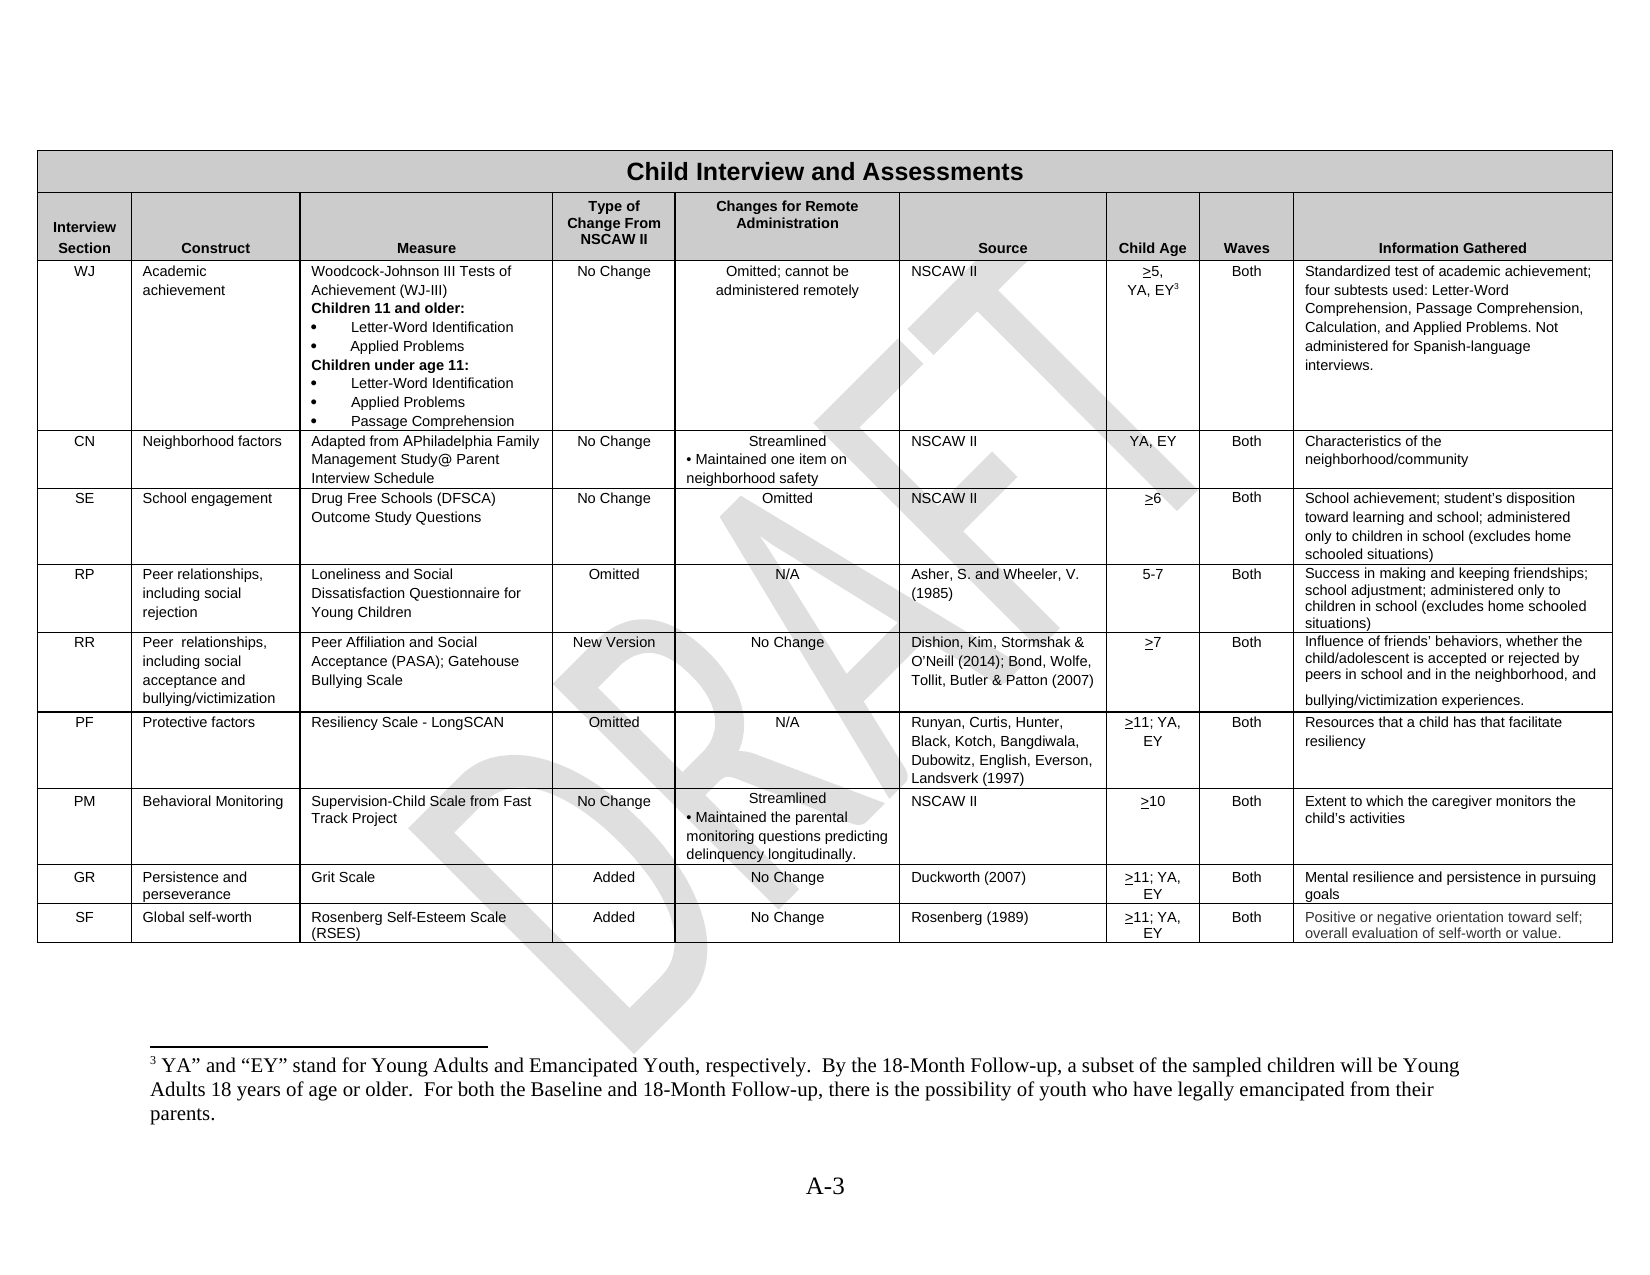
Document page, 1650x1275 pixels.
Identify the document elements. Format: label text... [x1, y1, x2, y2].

table_cell >11; YA, EY [1107, 904, 1199, 942]
table_cell Streamlined • Maintained one item on neighborhood safety [676, 431, 899, 487]
table_cell Changes for Remote Administration [676, 193, 899, 260]
table_cell Information Gathered [1294, 193, 1612, 260]
table_cell CN [38, 431, 131, 487]
table_cell Omitted [553, 565, 674, 632]
table_cell Adapted from Philadelphia Family Management Study Parent Interview Schedule [301, 431, 552, 487]
table_cell Interview Section [38, 193, 131, 260]
table_cell >11; YA, EY [1107, 713, 1199, 787]
table_cell Extent to which the caregiver monitors the child’s activities [1294, 789, 1612, 863]
table_cell Grit Scale [301, 865, 552, 903]
table_cell No Change [676, 904, 899, 942]
table_cell Waves [1200, 193, 1293, 260]
table_cell Woodcock-Johnson III Tests of Achievement (WJ-III) Children 11 and older: Letter-Word Identification Applied Problems Children under age 11: Letter-Word Identification Applied Problems Passage Comprehension [301, 261, 552, 430]
table_cell Both [1200, 865, 1293, 903]
table_cell Peer relationships, including social rejection [132, 565, 299, 632]
table_cell >7 [1107, 633, 1199, 711]
table_cell N/A [676, 565, 899, 632]
table_cell No Change [553, 431, 674, 487]
table_cell Added [553, 865, 674, 903]
table_cell Duckworth (2007) [900, 865, 1106, 903]
table_cell >5, YA, EY [1107, 261, 1199, 430]
table_cell Protective factors [132, 713, 299, 787]
table_cell Added [553, 904, 674, 942]
table_cell Mental resilience and persistence in pursuing goals [1294, 865, 1612, 903]
table_cell YA, EY [1107, 431, 1199, 487]
table_cell Both [1200, 904, 1293, 942]
table_cell No Change [676, 865, 899, 903]
table_cell Both [1200, 633, 1293, 711]
table_cell GR [38, 865, 131, 903]
table_cell Persistence and perseverance [132, 865, 299, 903]
table_cell RP [38, 565, 131, 632]
table_cell Type of Change From NSCAW II [553, 193, 674, 260]
table_cell Influence of friends’ behaviors, whether the child/adolescent is accepted or rejected by peers in school and in the neighborhood, and bullying/victimization experiences. [1294, 633, 1612, 711]
table_cell New Version [553, 633, 674, 711]
table_cell SF [38, 904, 131, 942]
table_cell Construct [132, 193, 299, 260]
table_cell School engagement [132, 489, 299, 563]
table_cell Omitted; cannot be administered remotely [676, 261, 899, 430]
table_cell PM [38, 789, 131, 863]
table_cell NSCAW II [900, 489, 1106, 563]
table_cell Child Age [1107, 193, 1199, 260]
table_cell Loneliness and Social Dissatisfaction Questionnaire for Young Children [301, 565, 552, 632]
table_cell Omitted [553, 713, 674, 787]
table_cell Both [1200, 489, 1293, 563]
table_cell >11; YA, EY [1107, 865, 1199, 903]
table_cell NSCAW II [900, 261, 1106, 430]
table_cell School achievement; student’s disposition toward learning and school; administered only to children in school (excludes home schooled situations) [1294, 489, 1612, 563]
table_cell Peer relationships, including social acceptance and bullying/victimization [132, 633, 299, 711]
table_cell >10 [1107, 789, 1199, 863]
table_cell Dishion, Kim, Stormshak & O’Neill (2014); Bond, Wolfe, Tollit, Butler & Patton (2007) [900, 633, 1106, 711]
table_cell Both [1200, 789, 1293, 863]
table_cell Behavioral Monitoring [132, 789, 299, 863]
table_cell Resiliency Scale - LongSCAN [301, 713, 552, 787]
table_cell PF [38, 713, 131, 787]
table_cell Both [1200, 261, 1293, 430]
table_cell RR [38, 633, 131, 711]
table_cell Source [900, 193, 1106, 260]
table_cell Omitted [676, 489, 899, 563]
table_cell 5-7 [1107, 565, 1199, 632]
table_header Child Interview and Assessments [38, 151, 1612, 192]
table_cell WJ [38, 261, 131, 430]
table_cell No Change [553, 489, 674, 563]
table_cell NSCAW II [900, 431, 1106, 487]
table_cell Positive or negative orientation toward self; overall evaluation of self-worth or value. [1294, 904, 1612, 942]
table_cell Runyan, Curtis, Hunter, Black, Kotch, Bangdiwala, Dubowitz, English, Everson, Landsverk (1997) [900, 713, 1106, 787]
table_cell Both [1200, 565, 1293, 632]
table_cell Drug Free Schools (DFSCA) Outcome Study Questions [301, 489, 552, 563]
table_cell Asher, S. and Wheeler, V. (1985) [900, 565, 1106, 632]
table_cell Academic achievement [132, 261, 299, 430]
table_cell Measure [301, 193, 552, 260]
table_cell SE [38, 489, 131, 563]
table_cell Characteristics of the neighborhood/community [1294, 431, 1612, 487]
table_cell No Change [553, 789, 674, 863]
table_cell Global self-worth [132, 904, 299, 942]
table_cell NSCAW II [900, 789, 1106, 863]
table_cell Neighborhood factors [132, 431, 299, 487]
table_cell Streamlined • Maintained the parental monitoring questions predicting delinquency longitudinally. [676, 789, 899, 863]
table_cell Rosenberg Self-Esteem Scale (RSES) [301, 904, 552, 942]
table_cell Supervision-Child Scale from Fast Track Project [301, 789, 552, 863]
table_cell Success in making and keeping friendships; school adjustment; administered only to children in school (excludes home schooled situations) [1294, 565, 1612, 632]
table_cell No Change [676, 633, 899, 711]
table_cell >6 [1107, 489, 1199, 563]
table_cell Peer Affiliation and Social Acceptance (PASA); Gatehouse Bullying Scale [301, 633, 552, 711]
table_cell Both [1200, 431, 1293, 487]
table_cell No Change [553, 261, 674, 430]
table_cell Resources that a child has that facilitate resiliency [1294, 713, 1612, 787]
table_cell N/A [676, 713, 899, 787]
table_cell Rosenberg (1989) [900, 904, 1106, 942]
table_cell Both [1200, 713, 1293, 787]
table_cell Standardized test of academic achievement; four subtests used: Letter-Word Comprehension, Passage Comprehension, Calculation, and Applied Problems. Not administered for Spanish-language interviews. [1294, 261, 1612, 430]
